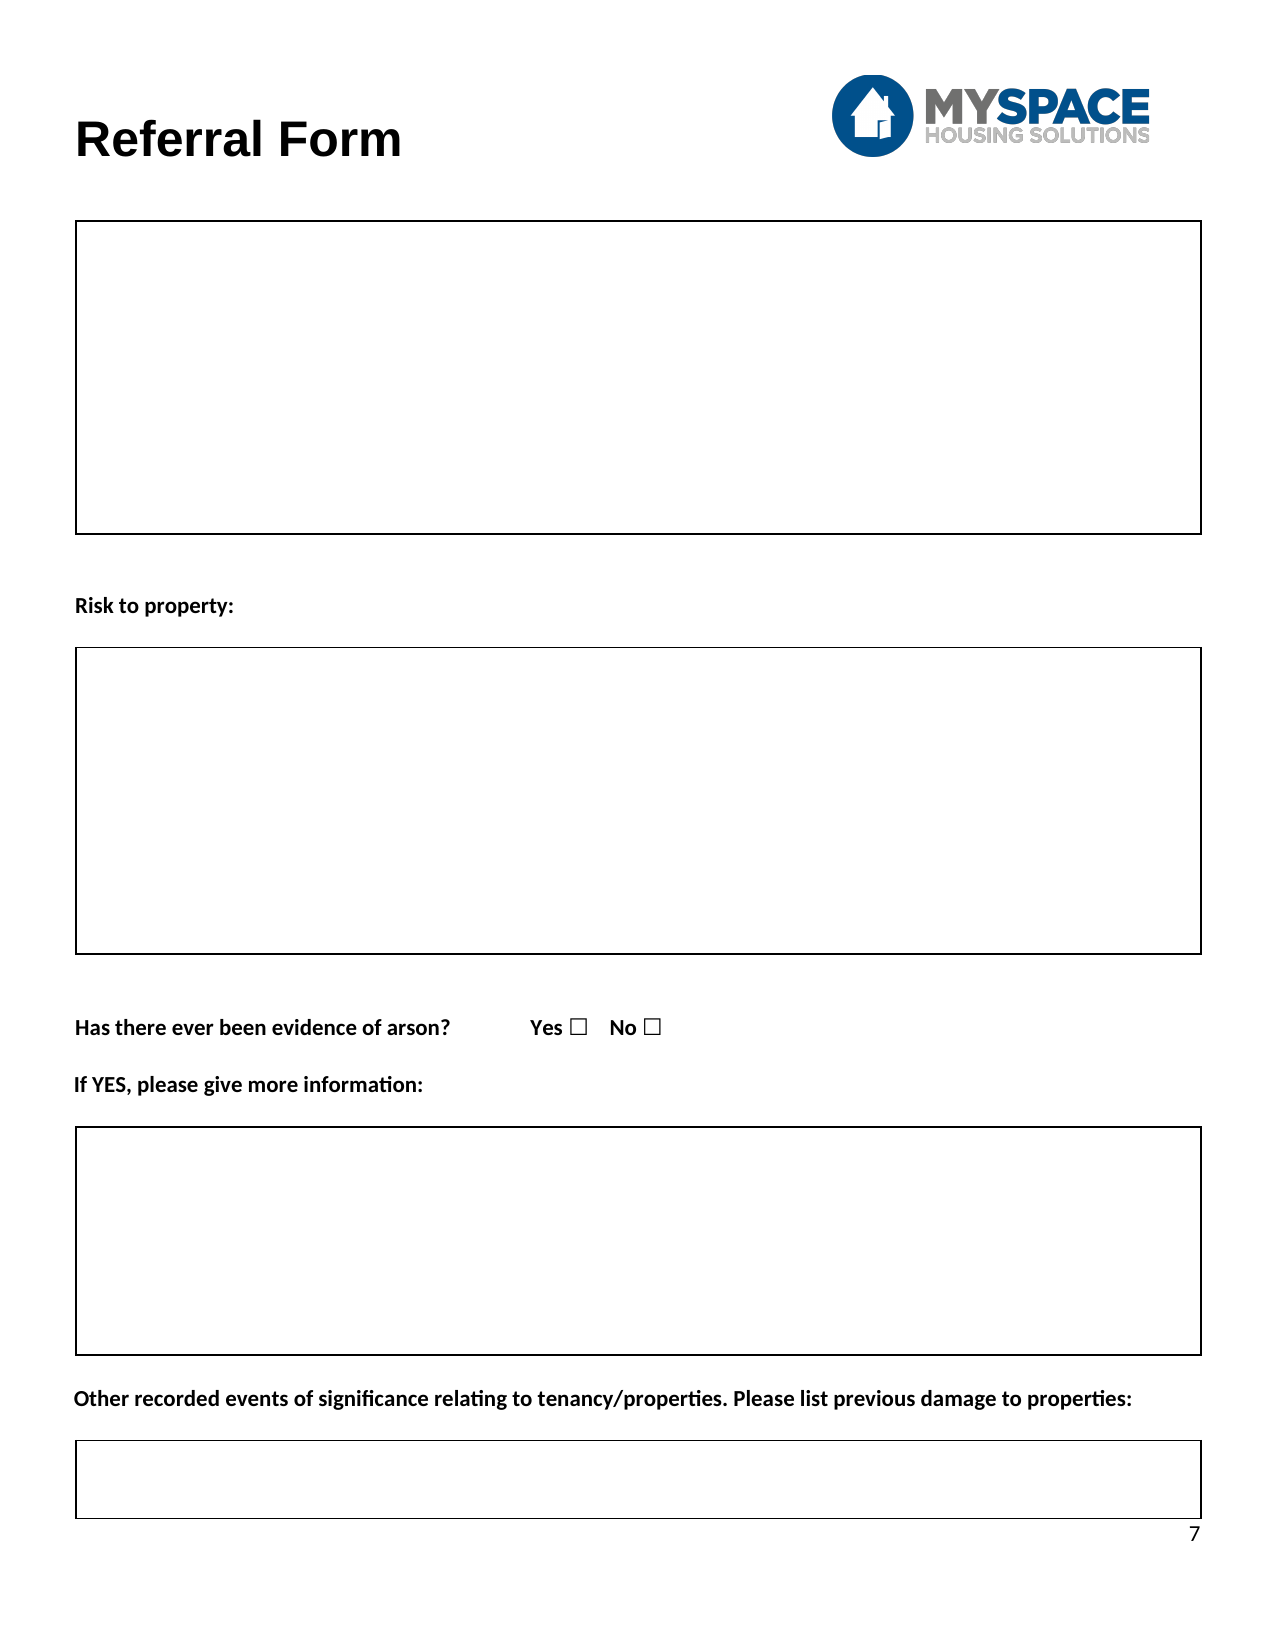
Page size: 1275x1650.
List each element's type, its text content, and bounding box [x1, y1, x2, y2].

text If YES, please give more information: [73, 1070, 1167, 1098]
picture [832, 75, 1150, 157]
text Risk to property: [75, 591, 1200, 619]
table_header [77, 222, 1200, 533]
table_header [77, 1441, 1200, 1517]
table_header [77, 648, 1200, 953]
table_header [77, 1128, 1200, 1354]
text Has there ever been evidence of arson? Yes No [75, 1011, 1200, 1042]
text Other recorded events of significance relating to tenancy/properties. Please list previous damage to properties: [73, 1384, 1167, 1412]
